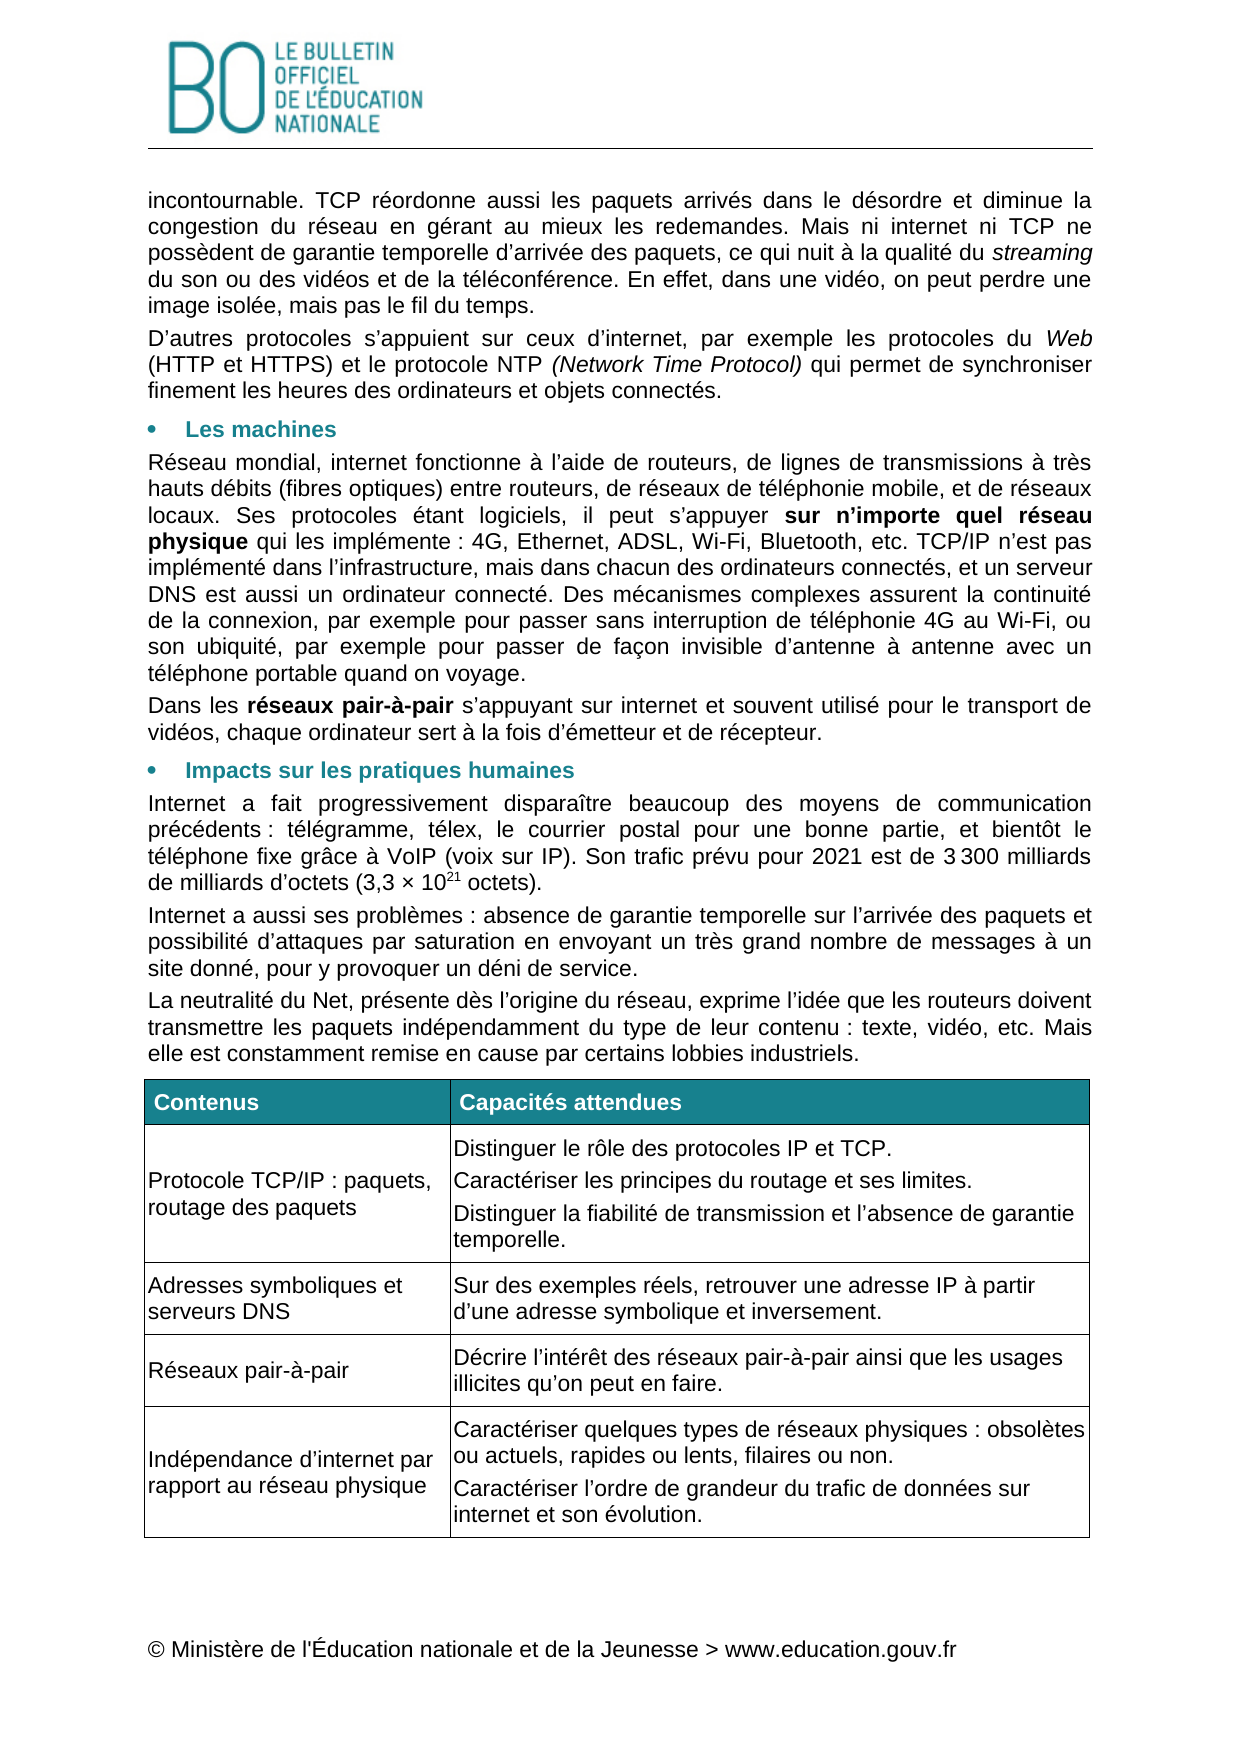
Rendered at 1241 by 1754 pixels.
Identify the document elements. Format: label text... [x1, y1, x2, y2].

text Internet a fait progressivement disparaître beaucoup des moyens de communication précédents : télégramme, télex, le courrier postal pour une bonne partie, et bientôt le téléphone fixe grâce à VoIP (voix sur IP). Son trafic prévu pour 2021 est de 3 300 milliards de milliards d’octets (3,3 × 1021 octets). [148, 790, 1093, 896]
table_cell Distinguer le rôle des protocoles IP et TCP. Caractériser les principes du routage et ses limites. Distinguer la fiabilité de transmission et l’absence de garantie temporelle. [451, 1125, 1089, 1262]
picture [166, 20, 436, 146]
table_header Capacités attendues [451, 1080, 1089, 1124]
table_cell Adresses symboliques et serveurs DNS [145, 1263, 450, 1334]
table_cell Indépendance d’internet par rapport au réseau physique [145, 1407, 450, 1537]
table_cell Décrire l’intérêt des réseaux pair-à-pair ainsi que les usages illicites qu’on peut en faire. [451, 1335, 1089, 1406]
table_cell Réseaux pair-à-pair [145, 1335, 450, 1406]
table_header Contenus [145, 1080, 450, 1124]
table_cell Sur des exemples réels, retrouver une adresse IP à partir d’une adresse symbolique et inversement. [451, 1263, 1089, 1334]
text La neutralité du Net, présente dès l’origine du réseau, exprime l’idée que les routeurs doivent transmettre les paquets indépendamment du type de leur contenu : texte, vidéo, etc. Mais elle est constamment remise en cause par certains lobbies industriels. [148, 987, 1093, 1066]
text D’autres protocoles s’appuient sur ceux d’internet, par exemple les protocoles du Web (HTTP et HTTPS) et le protocole NTP (Network Time Protocol) qui permet de synchroniser finement les heures des ordinateurs et objets connectés. [148, 325, 1093, 404]
text Réseau mondial, internet fonctionne à l’aide de routeurs, de lignes de transmissions à très hauts débits (fibres optiques) entre routeurs, de réseaux de téléphonie mobile, et de réseaux locaux. Ses protocoles étant logiciels, il peut s’appuyer sur n’importe quel réseau physique qui les implémente : 4G, Ethernet, ADSL, Wi-Fi, Bluetooth, etc. TCP/IP n’est pas implémenté dans l’infrastructure, mais dans chacun des ordinateurs connectés, et un serveur DNS est aussi un ordinateur connecté. Des mécanismes complexes assurent la continuité de la connexion, par exemple pour passer sans interruption de téléphonie 4G au Wi-Fi, ou son ubiquité, par exemple pour passer de façon invisible d’antenne à antenne avec un téléphone portable quand on voyage. [148, 449, 1093, 686]
text Dans les réseaux pair-à-pair s’appuyant sur internet et souvent utilisé pour le transport de vidéos, chaque ordinateur sert à la fois d’émetteur et de récepteur. [148, 692, 1093, 745]
subtitle Les machines [148, 416, 1093, 443]
table_cell Caractériser quelques types de réseaux physiques : obsolètes ou actuels, rapides ou lents, filaires ou non. Caractériser l’ordre de grandeur du trafic de données sur internet et son évolution. [451, 1407, 1089, 1537]
text Internet a aussi ses problèmes : absence de garantie temporelle sur l’arrivée des paquets et possibilité d’attaques par saturation en envoyant un très grand nombre de messages à un site donné, pour y provoquer un déni de service. [148, 902, 1093, 981]
table_cell Protocole TCP/IP : paquets, routage des paquets [145, 1125, 450, 1262]
subtitle Impacts sur les pratiques humaines [148, 757, 1093, 784]
